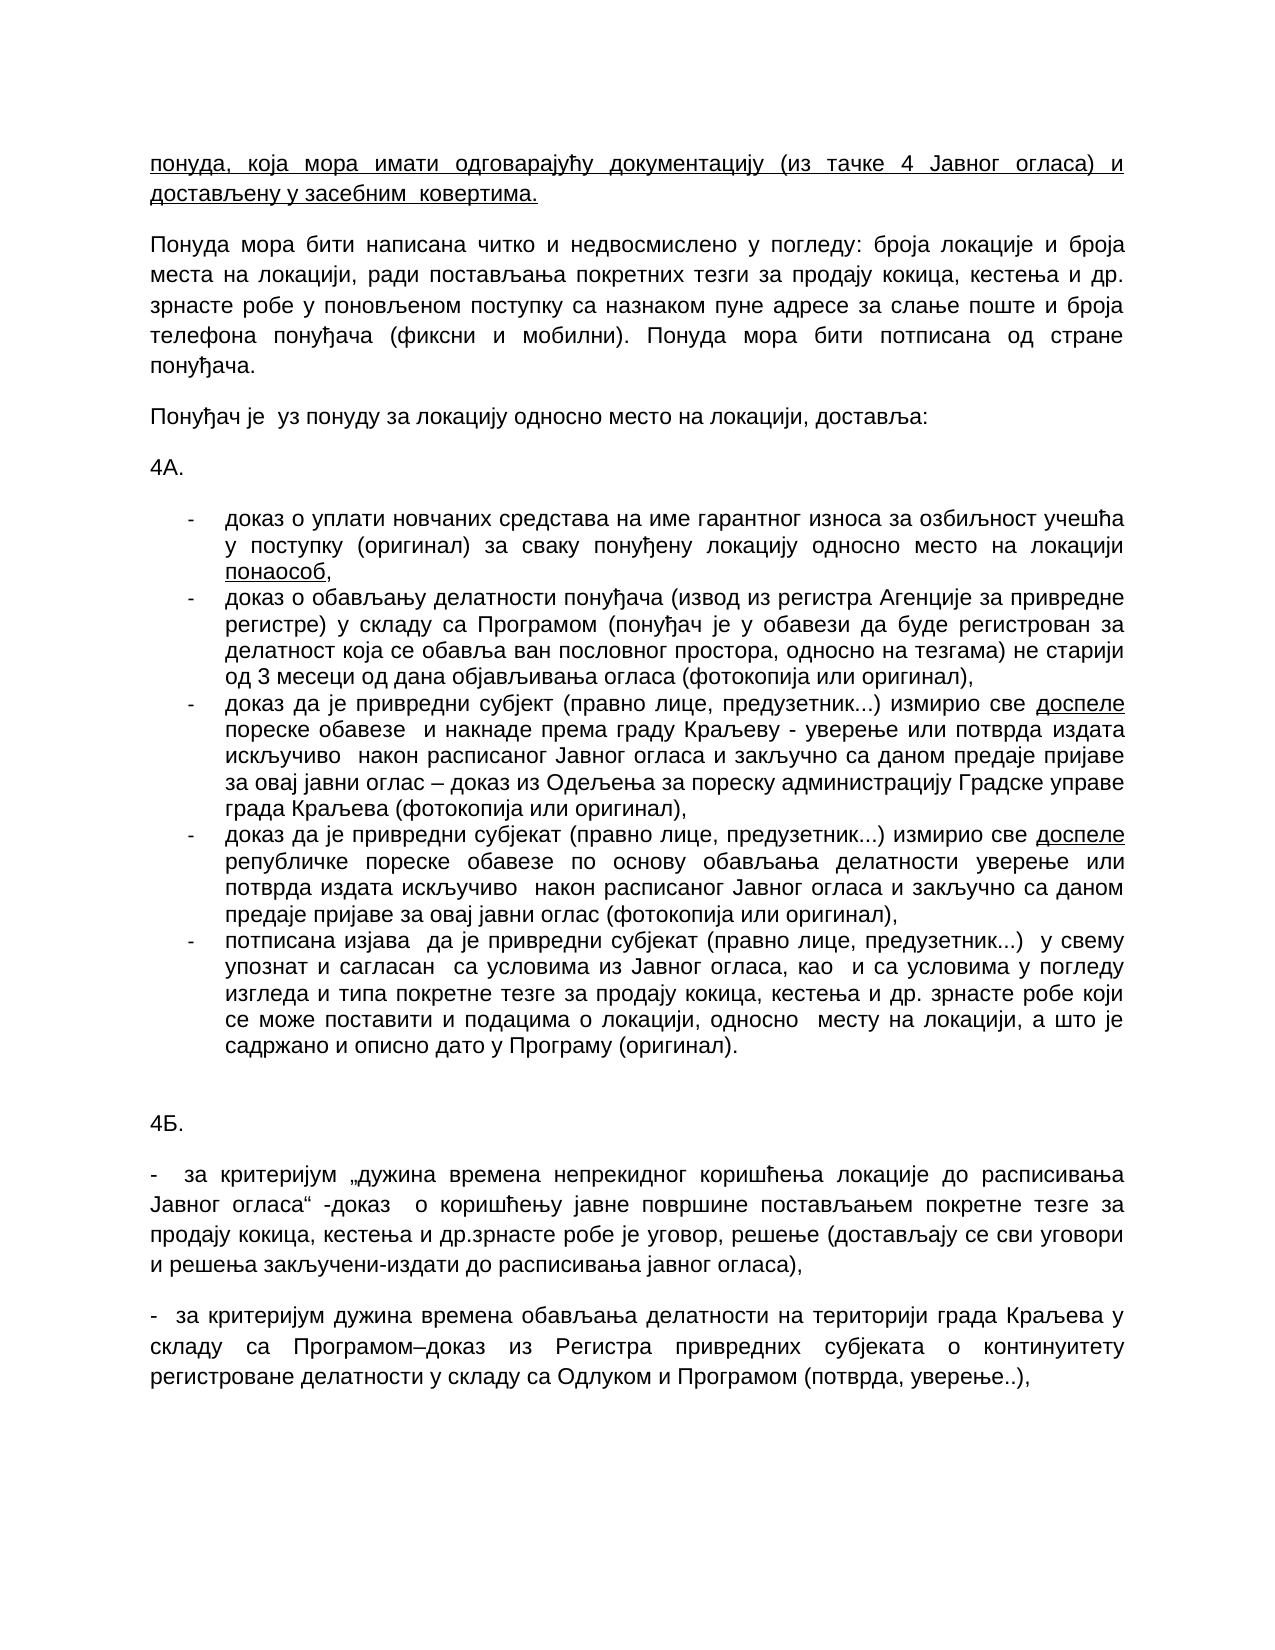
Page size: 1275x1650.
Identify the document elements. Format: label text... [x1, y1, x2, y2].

text 4А. [150, 454, 1125, 481]
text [150, 150, 1125, 207]
list доказ о обављању делатности понуђача (извод из регистра Агенције за привредне регистре) у складу са Програмом (понуђач је у обавези да буде регистрован за делатност која се обавља ван пословног простора, односно на тезгама) не старији од 3 месеци од дана објављивања огласа (фотокопија или оригинал), [187, 584, 1125, 690]
text 4Б. [150, 1110, 1125, 1136]
list доказ о уплати новчаних средстава на име гарантног износа за озбиљност учешћа у поступку (оригинал) за сваку понуђену локацију односно место на локацији понаособ, [187, 505, 1125, 584]
list доказ да је привредни субјекат (правно лице, предузетник...) измирио све доспеле републичке пореске обавезе по основу обављања делатности уверење или потврда издата искључиво након расписаног Јавног огласа и закључно са даном предаје пријаве за овај јавни оглас (фотокопија или оригинал), [187, 821, 1125, 927]
text - за критеријум „дужина времена непрекидног коришћења локације до расписивања Јавног огласа“ -доказ о коришћењу јавне површине постављањем покретне тезге за продају кокица, кестења и др.зрнасте робе је уговор, решење (достављају се сви уговори и решења закључени-издати до расписивања јавног огласа), [150, 1161, 1125, 1278]
text Понуда мора бити написана читко и недвосмислено у погледу: броја локације и броја места на локацији, ради постављања покретних тезги за продају кокица, кестења и др. зрнасте робе у поновљеном поступку са назнаком пуне адресе за слање поште и броја телефона понуђача (фиксни и мобилни). Понуда мора бити потписана од стране понуђача. [150, 231, 1125, 378]
text - за критеријум дужина времена обављања делатности на територији града Краљева у складу са Програмом–доказ из Регистра привредних субјеката о континуитету регистроване делатности у складу са Одлуком и Програмом (потврда, уверење..), [150, 1302, 1125, 1389]
list потписана изјава да је привредни субјекат (правно лице, предузетник...) у свему упознат и сагласан са условима из Јавног огласа, као и са условима у погледу изгледа и типа покретне тезге за продају кокица, кестења и др. зрнасте робе који се може поставити и подацима о локацији, односно месту на локацији, а што је садржано и описно дато у Програму (оригинал). [187, 927, 1125, 1059]
list доказ да је привредни субјект (правно лице, предузетник...) измирио све доспеле пореске обавезе и накнаде према граду Краљеву - уверење или потврда издата искључиво након расписаног Јавног огласа и закључно са даном предаје пријаве за овај јавни оглас – доказ из Одељења за пореску администрацију Градске управе града Краљева (фотокопија или оригинал), [187, 690, 1125, 821]
text Понуђач је уз понуду за локацију односно место на локацији, доставља: [150, 403, 1125, 429]
